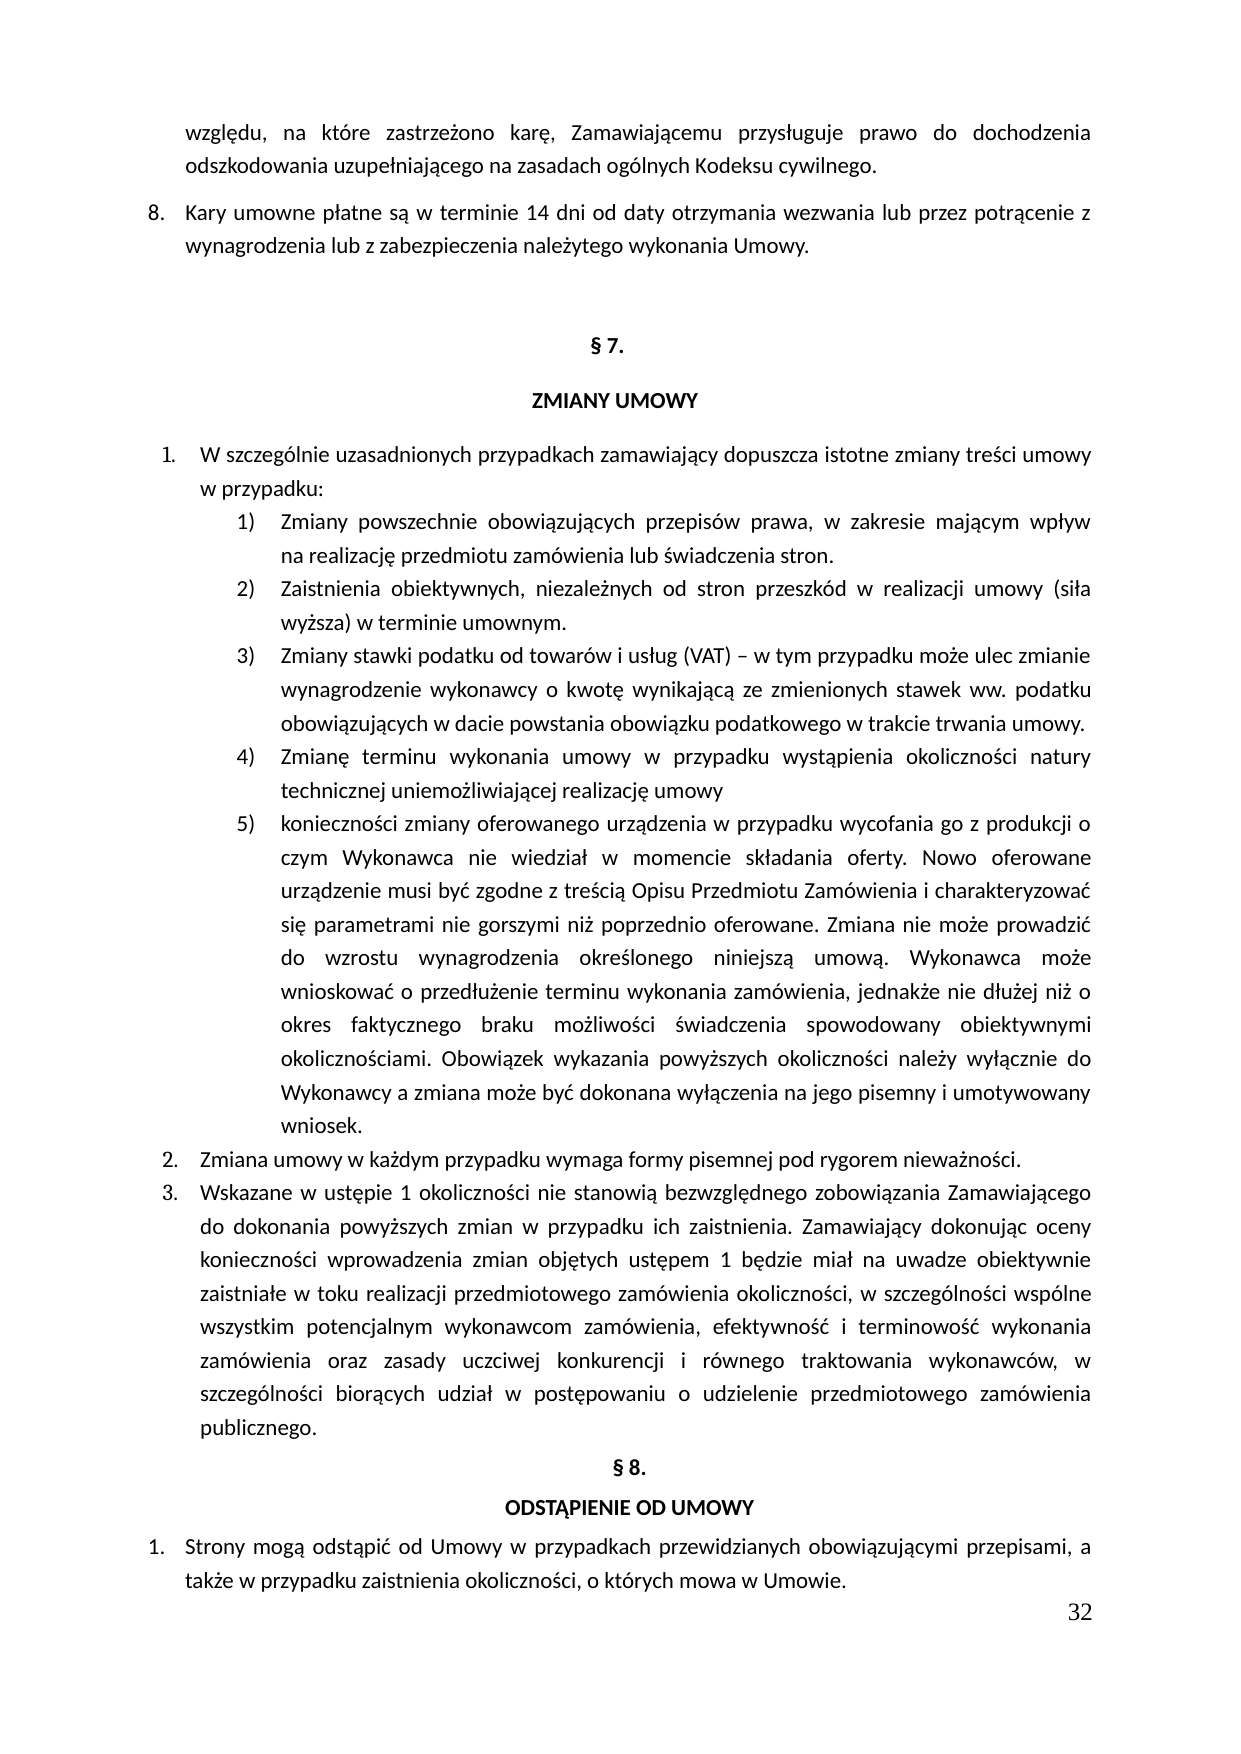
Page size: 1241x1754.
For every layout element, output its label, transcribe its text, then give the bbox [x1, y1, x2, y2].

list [148, 118, 1092, 180]
list konieczności zmiany oferowanego urządzenia w przypadku wycofania go z produkcji o czym Wykonawca nie wiedział w momencie składania oferty. Nowo oferowane urządzenie musi być zgodne z treścią Opisu Przedmiotu Zamówienia i charakteryzować się parametrami nie gorszymi niż poprzednio oferowane. Zmiana nie może prowadzić do wzrostu wynagrodzenia określonego niniejszą umową. Wykonawca może wnioskować o przedłużenie terminu wykonania zamówienia, jednakże nie dłużej niż o okres faktycznego braku możliwości świadczenia spowodowany obiektywnymi okolicznościami. Obowiązek wykazania powyższych okoliczności należy wyłącznie do Wykonawcy a zmiana może być dokonana wyłączenia na jego pisemny i umotywowany wniosek. [236, 809, 1092, 1139]
text § 7. [590, 332, 1092, 360]
list Zmiany stawki podatku od towarów i usług (VAT) – w tym przypadku może ulec zmianie wynagrodzenie wykonawcy o kwotę wynikającą ze zmienionych stawek ww. podatku obowiązujących w dacie powstania obowiązku podatkowego w trakcie trwania umowy. [236, 642, 1092, 737]
text § 8. [166, 1453, 1092, 1481]
list Zaistnienia obiektywnych, niezależnych od stron przeszkód w realizacji umowy (siła wyższa) w terminie umownym. [236, 574, 1092, 636]
list Wskazane w ustępie 1 okoliczności nie stanowią bezwzględnego zobowiązania Zamawiającego do dokonania powyższych zmian w przypadku ich zaistnienia. Zamawiający dokonując oceny konieczności wprowadzenia zmian objętych ustępem 1 będzie miał na uwadze obiektywnie zaistniałe w toku realizacji przedmiotowego zamówienia okoliczności, w szczególności wspólne wszystkim potencjalnym wykonawcom zamówienia, efektywność i terminowość wykonania zamówienia oraz zasady uczciwej konkurencji i równego traktowania wykonawców, w szczególności biorących udział w postępowaniu o udzielenie przedmiotowego zamówienia publicznego. [162, 1178, 1092, 1441]
list Zmiana umowy w każdym przypadku wymaga formy pisemnej pod rygorem nieważności. [162, 1145, 1092, 1173]
list Zmianę terminu wykonania umowy w przypadku wystąpienia okoliczności natury technicznej uniemożliwiającej realizację umowy [236, 742, 1092, 804]
list Strony mogą odstąpić od Umowy w przypadkach przewidzianych obowiązującymi przepisami, a także w przypadku zaistnienia okoliczności, o których mowa w Umowie. [148, 1532, 1092, 1594]
list Kary umowne płatne są w terminie 14 dni od daty otrzymania wezwania lub przez potrącenie z wynagrodzenia lub z zabezpieczenia należytego wykonania Umowy. [148, 198, 1092, 259]
list W szczególnie uzasadnionych przypadkach zamawiający dopuszcza istotne zmiany treści umowy w przypadku: [162, 440, 1092, 502]
text ODSTĄPIENIE OD UMOWY [166, 1493, 1092, 1521]
list Zmiany powszechnie obowiązujących przepisów prawa, w zakresie mającym wpływ na realizację przedmiotu zamówienia lub świadczenia stron. [236, 507, 1092, 569]
text ZMIANY UMOWY [516, 386, 1092, 414]
